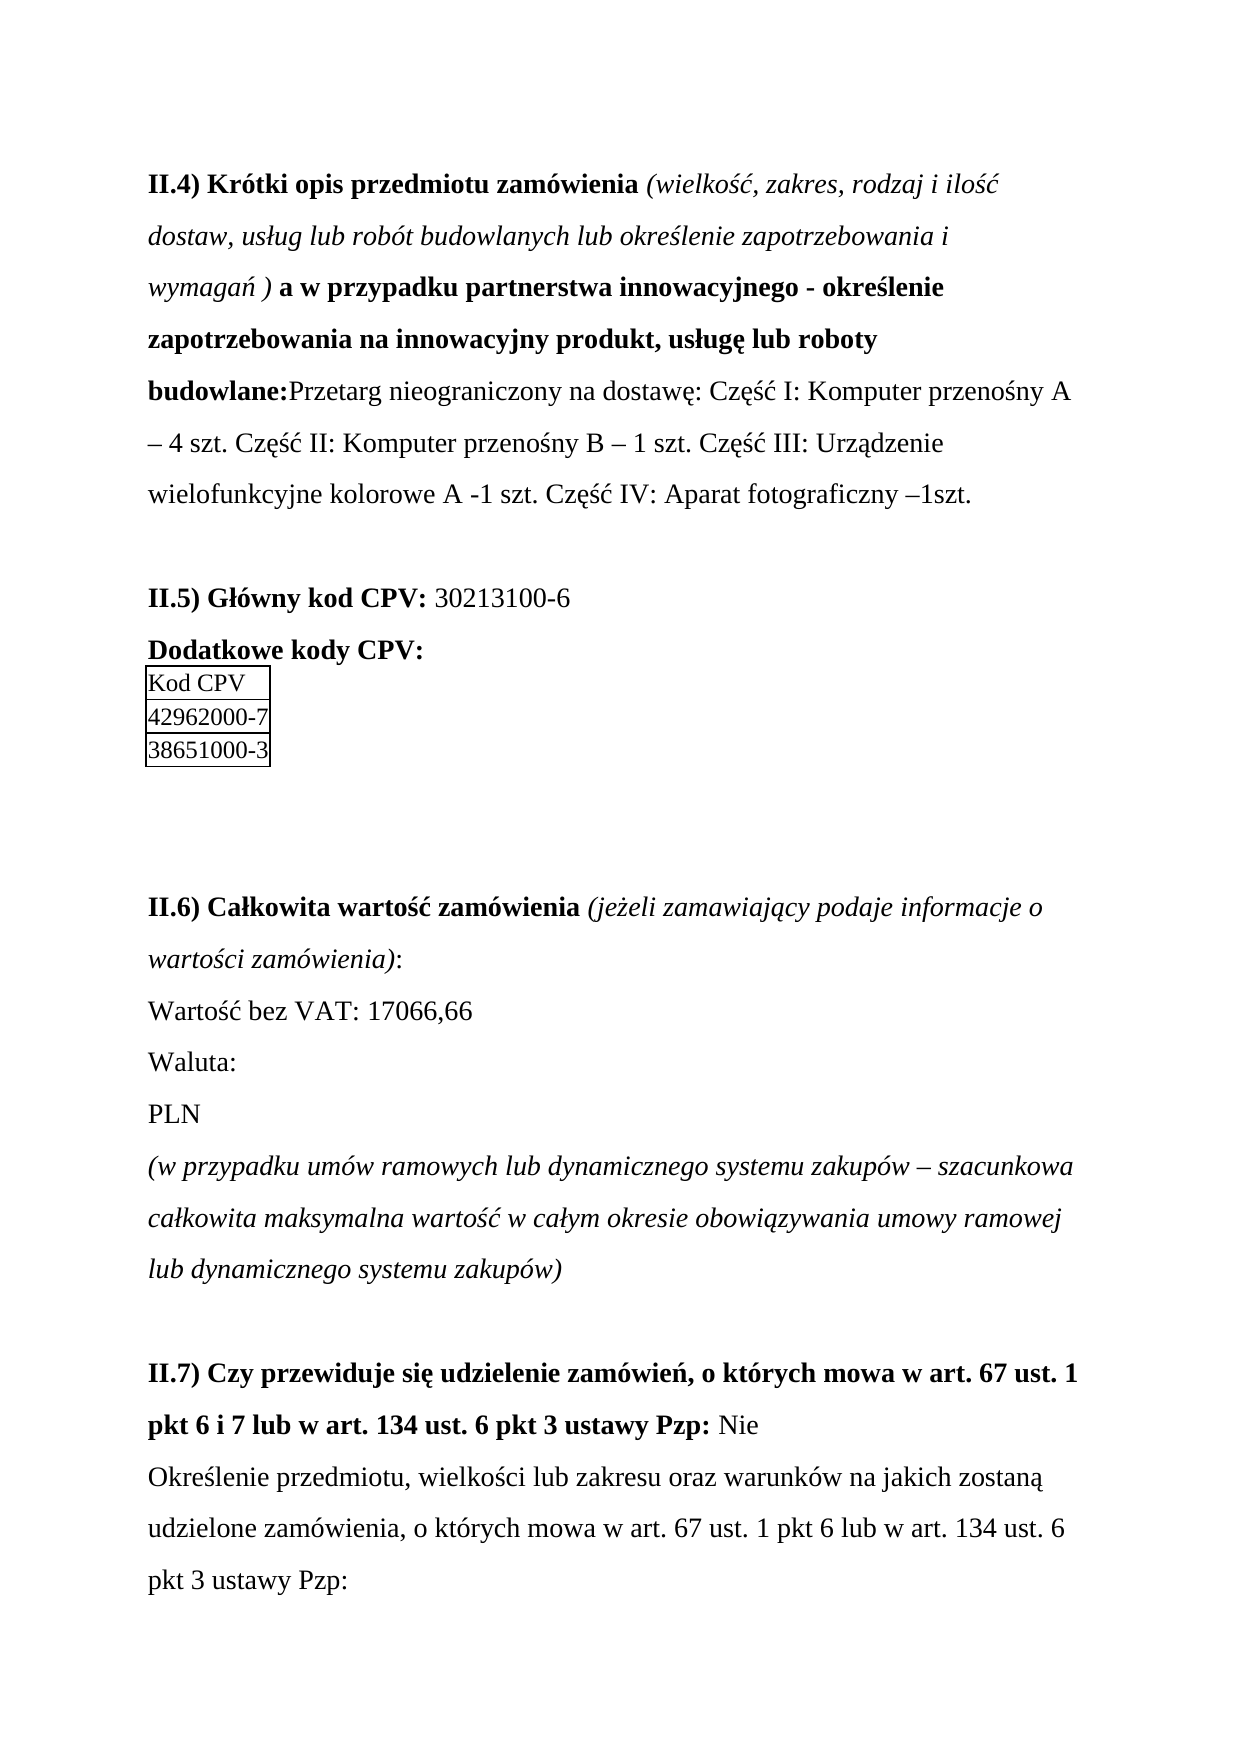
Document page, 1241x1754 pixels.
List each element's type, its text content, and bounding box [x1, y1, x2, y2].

text II.6) Całkowita wartość zamówienia (jeżeli zamawiający podaje informacje o wartości zamówienia): Wartość bez VAT: 17066,66 Waluta: [148, 767, 1093, 1078]
text PLN (w przypadku umów ramowych lub dynamicznego systemu zakupów – szacunkowa całkowita maksymalna wartość w całym okresie obowiązywania umowy ramowej lub dynamicznego systemu zakupów) [148, 1078, 1093, 1285]
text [148, 148, 1093, 665]
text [148, 1285, 1093, 1596]
table_cell 38651000-3 [147, 734, 269, 766]
table_header Kod CPV [147, 667, 269, 699]
table_cell 42962000-7 [147, 700, 269, 732]
